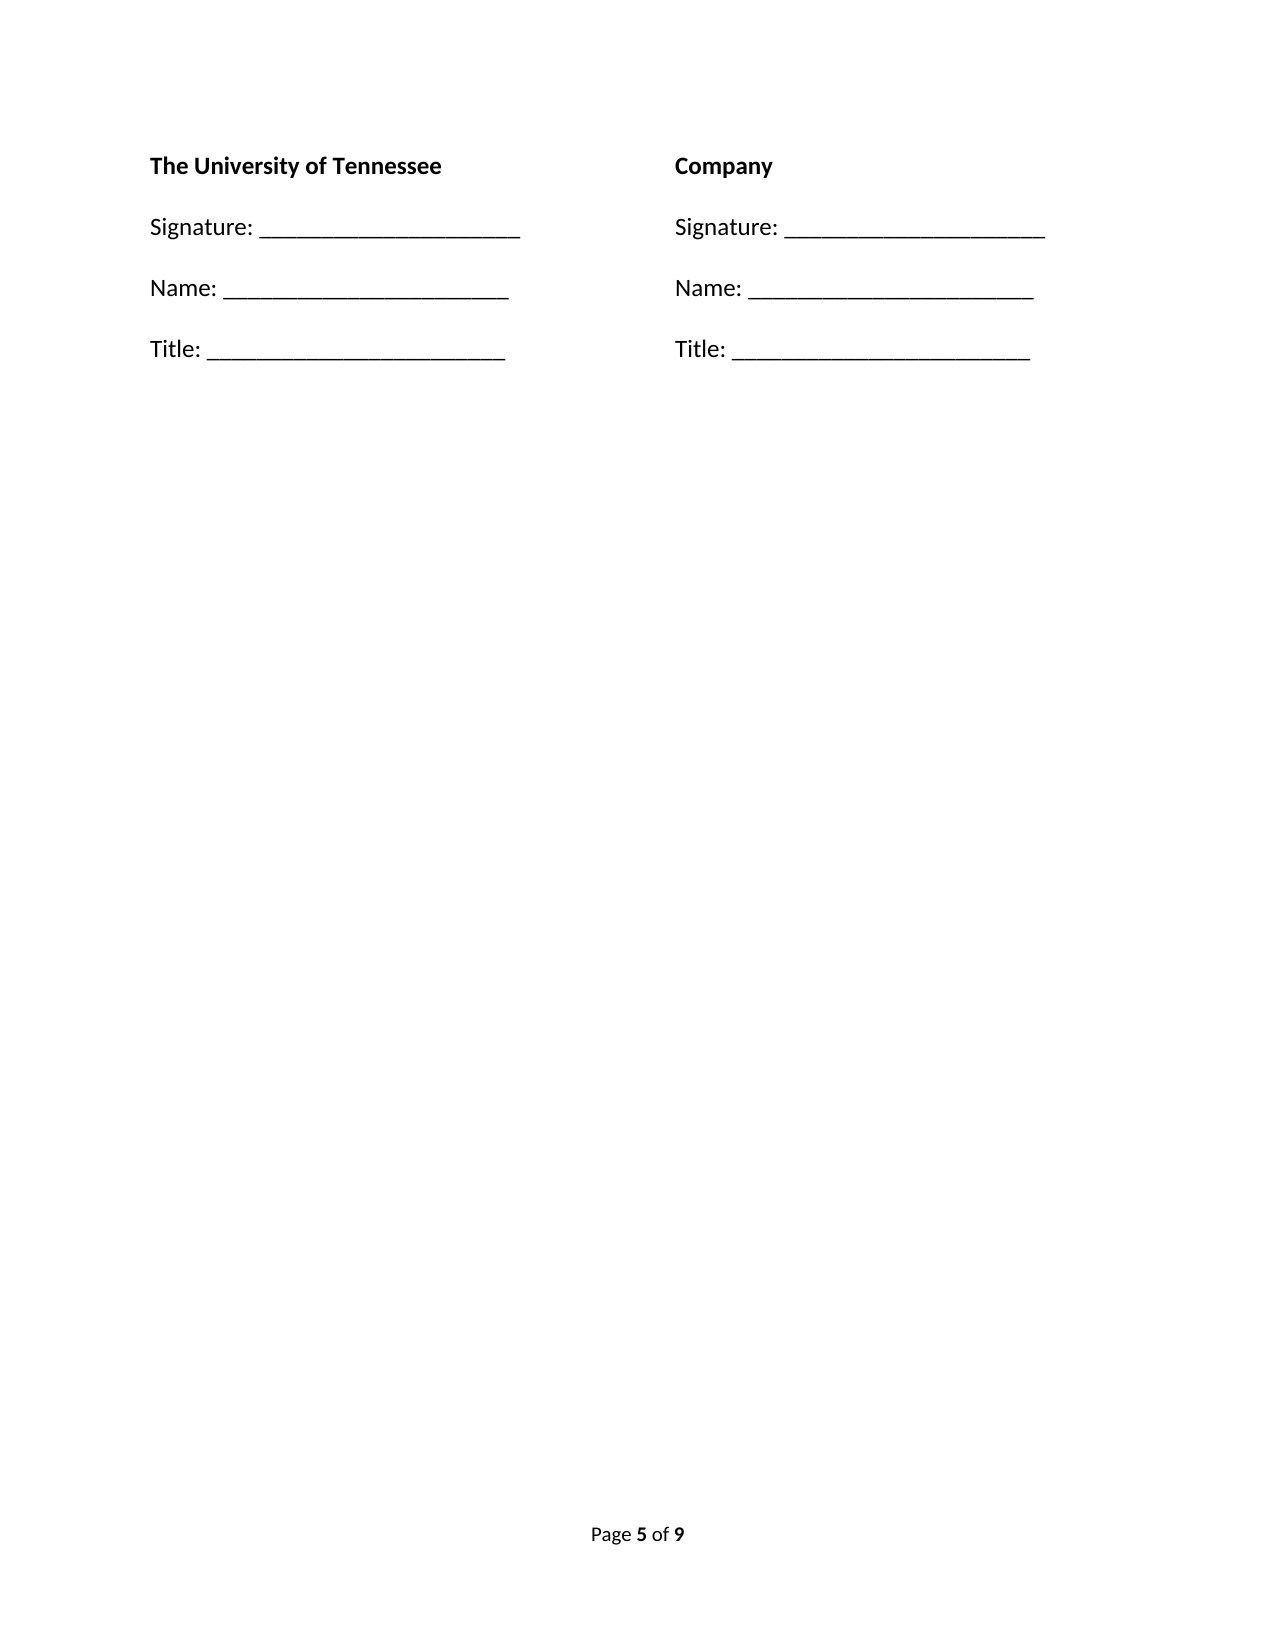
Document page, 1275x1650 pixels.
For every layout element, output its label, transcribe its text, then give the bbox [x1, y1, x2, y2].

text Signature: _____________________ Signature: _____________________ [150, 211, 1125, 242]
text Name: _______________________ Name: _______________________ [150, 272, 1125, 303]
text Title: ________________________ Title: ________________________ [150, 333, 1125, 364]
text The University of Tennessee Company [150, 150, 1125, 181]
